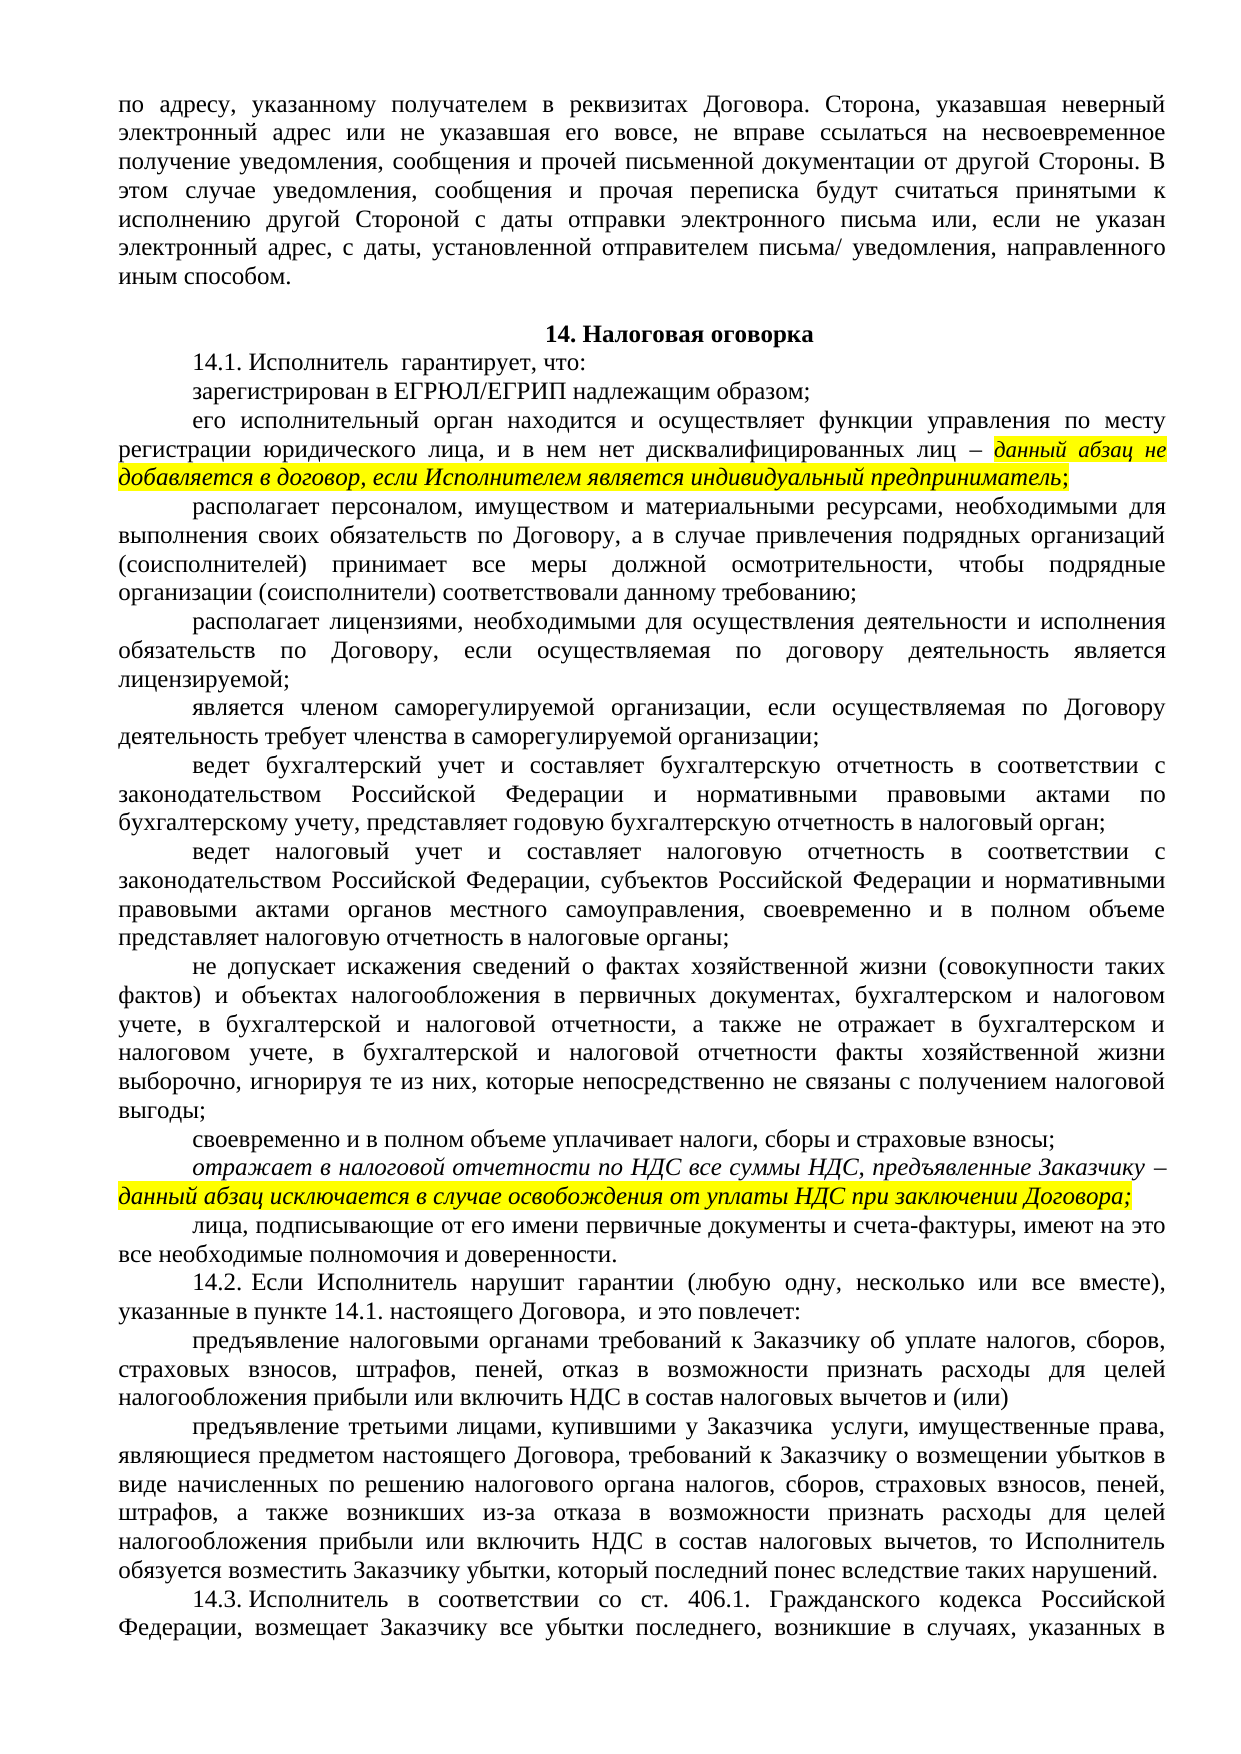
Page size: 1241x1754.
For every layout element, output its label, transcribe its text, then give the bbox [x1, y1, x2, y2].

text предъявление налоговыми органами требований к Заказчику об уплате налогов, сборов, страховых взносов, штрафов, пеней, отказ в возможности признать расходы для целей налогообложения прибыли или включить НДС в состав налоговых вычетов и (или) [118, 1325, 1167, 1411]
text 14. Налоговая оговорка [118, 319, 1167, 347]
text 14.2. Если Исполнитель нарушит гарантии (любую одну, несколько или все вместе), указанные в пункте 14.1. настоящего Договора, и это повлечет: [118, 1267, 1167, 1325]
text его исполнительный орган находится и осуществляет функции управления по месту регистрации юридического лица, и в нем нет дисквалифицированных лиц – данный абзац не добавляется в договор, если Исполнителем является индивидуальный предприниматель; [118, 405, 1167, 491]
text не допускает искажения сведений о фактах хозяйственной жизни (совокупности таких фактов) и объектах налогообложения в первичных документах, бухгалтерском и налоговом учете, в бухгалтерской и налоговой отчетности, а также не отражает в бухгалтерском и налоговом учете, в бухгалтерской и налоговой отчетности факты хозяйственной жизни выборочно, игнорируя те из них, которые непосредственно не связаны с получением налоговой выгоды; [118, 951, 1167, 1124]
text отражает в налоговой отчетности по НДС все суммы НДС, предъявленные Заказчику – данный абзац исключается в случае освобождения от уплаты НДС при заключении Договора; [118, 1152, 1167, 1210]
text 14.1. Исполнитель гарантирует, что: [118, 347, 1167, 376]
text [118, 1584, 1167, 1641]
text ведет налоговый учет и составляет налоговую отчетность в соответствии с законодательством Российской Федерации, субъектов Российской Федерации и нормативными правовыми актами органов местного самоуправления, своевременно и в полном объеме представляет налоговую отчетность в налоговые органы; [118, 836, 1167, 951]
text располагает персоналом, имуществом и материальными ресурсами, необходимыми для выполнения своих обязательств по Договору, а в случае привлечения подрядных организаций (соисполнителей) принимает все меры должной осмотрительности, чтобы подрядные организации (соисполнители) соответствовали данному требованию; [118, 491, 1167, 606]
text является членом саморегулируемой организации, если осуществляемая по Договору деятельность требует членства в саморегулируемой организации; [118, 692, 1167, 750]
text зарегистрирован в ЕГРЮЛ/ЕГРИП надлежащим образом; [118, 376, 1167, 405]
text своевременно и в полном объеме уплачивает налоги, сборы и страховые взносы; [118, 1124, 1167, 1152]
text ведет бухгалтерский учет и составляет бухгалтерскую отчетность в соответствии с законодательством Российской Федерации и нормативными правовыми актами по бухгалтерскому учету, представляет годовую бухгалтерскую отчетность в налоговый орган; [118, 750, 1167, 836]
text лица, подписывающие от его имени первичные документы и счета-фактуры, имеют на это все необходимые полномочия и доверенности. [118, 1210, 1167, 1267]
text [118, 89, 1167, 290]
text предъявление третьими лицами, купившими у Заказчика услуги, имущественные права, являющиеся предметом настоящего Договора, требований к Заказчику о возмещении убытков в виде начисленных по решению налогового органа налогов, сборов, страховых взносов, пеней, штрафов, а также возникших из-за отказа в возможности признать расходы для целей налогообложения прибыли или включить НДС в состав налоговых вычетов, то Исполнитель обязуется возместить Заказчику убытки, который последний понес вследствие таких нарушений. [118, 1411, 1167, 1584]
text располагает лицензиями, необходимыми для осуществления деятельности и исполнения обязательств по Договору, если осуществляемая по договору деятельность является лицензируемой; [118, 606, 1167, 692]
